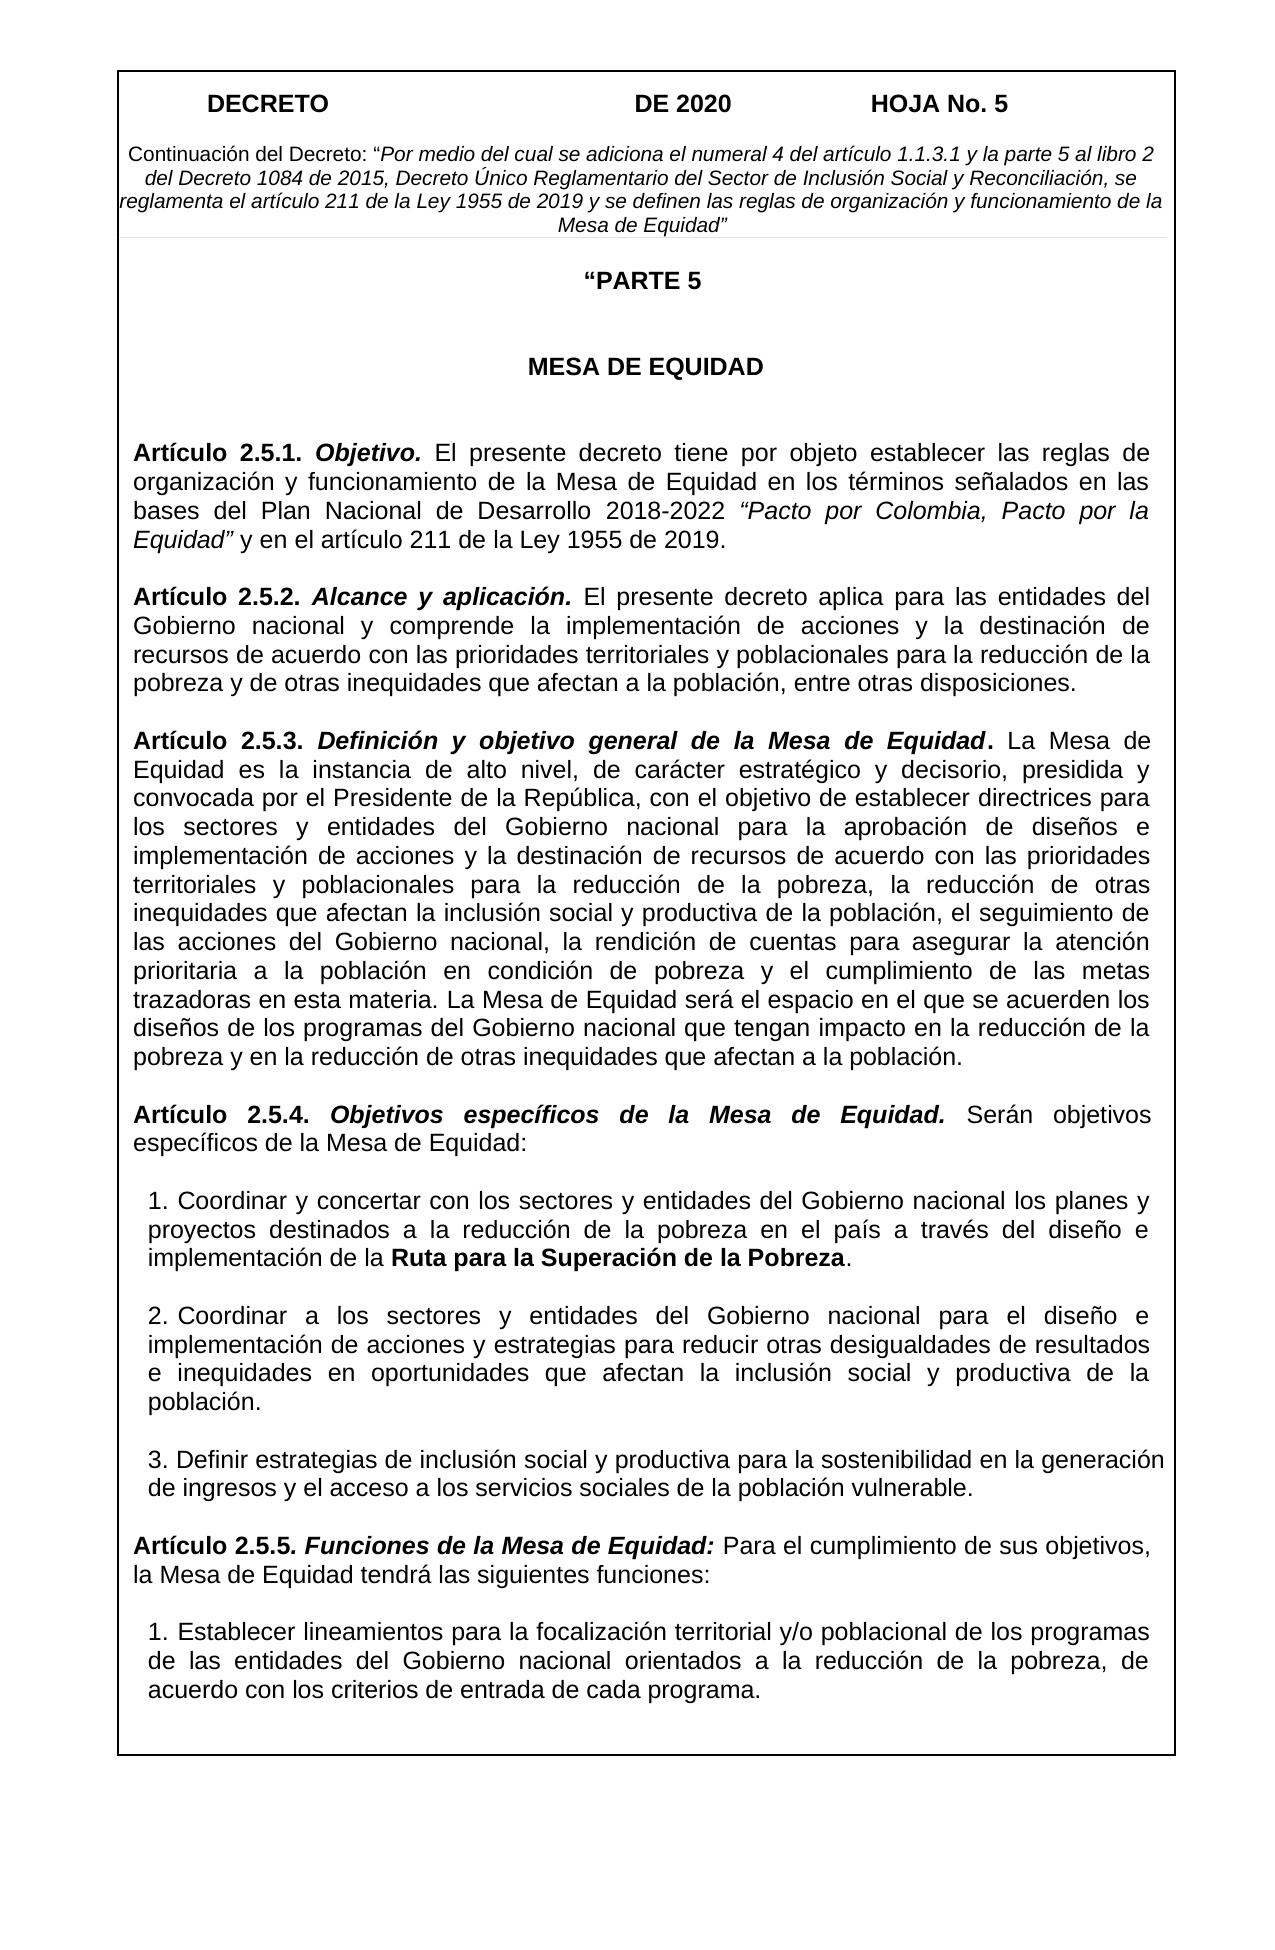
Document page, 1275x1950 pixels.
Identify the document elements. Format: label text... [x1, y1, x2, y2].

list Coordinar y concertar con los sectores y entidades del Gobierno nacional los planes y proyectos destinados a la reducción de la pobreza en el país a través del diseño e implementación de la Ruta para la Superación de la Pobreza. [148, 1186, 1152, 1272]
text MESA DE EQUIDAD [133, 352, 1152, 381]
text Artículo 2.5.4. Objetivos específicos de la Mesa de Equidad. Serán objetivos específicos de la Mesa de Equidad: [133, 1100, 1152, 1157]
text 3. Definir estrategias de inclusión social y productiva para la sostenibilidad en la generación de ingresos y el acceso a los servicios sociales de la población vulnerable. [148, 1445, 1166, 1502]
text Artículo 2.5.2. Alcance y aplicación. El presente decreto aplica para las entidades del Gobierno nacional y comprende la implementación de acciones y la destinación de recursos de acuerdo con las prioridades territoriales y poblacionales para la reducción de la pobreza y de otras inequidades que afectan a la población, entre otras disposiciones. [133, 582, 1152, 697]
list Establecer lineamientos para la focalización territorial y/o poblacional de los programas de las entidades del Gobierno nacional orientados a la reducción de la pobreza, de acuerdo con los criterios de entrada de cada programa. [148, 1617, 1152, 1703]
text Artículo 2.5.5. Funciones de la Mesa de Equidad: Para el cumplimiento de sus objetivos, la Mesa de Equidad tendrá las siguientes funciones: [133, 1531, 1152, 1588]
text Artículo 2.5.1. Objetivo. El presente decreto tiene por objeto establecer las reglas de organización y funcionamiento de la Mesa de Equidad en los términos señalados en las bases del Plan Nacional de Desarrollo 2018-2022 “Pacto por Colombia, Pacto por la Equidad” y en el artículo 211 de la Ley 1955 de 2019. [133, 438, 1152, 553]
text Artículo 2.5.3. Definición y objetivo general de la Mesa de Equidad. La Mesa de Equidad es la instancia de alto nivel, de carácter estratégico y decisorio, presidida y convocada por el Presidente de la República, con el objetivo de establecer directrices para los sectores y entidades del Gobierno nacional para la aprobación de diseños e implementación de acciones y la destinación de recursos de acuerdo con las prioridades territoriales y poblacionales para la reducción de la pobreza, la reducción de otras inequidades que afectan la inclusión social y productiva de la población, el seguimiento de las acciones del Gobierno nacional, la rendición de cuentas para asegurar la atención prioritaria a la población en condición de pobreza y el cumplimiento de las metas trazadoras en esta materia. La Mesa de Equidad será el espacio en el que se acuerden los diseños de los programas del Gobierno nacional que tengan impacto en la reducción de la pobreza y en la reducción de otras inequidades que afectan a la población. [133, 726, 1152, 1071]
text “PARTE 5 [133, 266, 1152, 295]
list Coordinar a los sectores y entidades del Gobierno nacional para el diseño e implementación de acciones y estrategias para reducir otras desigualdades de resultados e inequidades en oportunidades que afectan la inclusión social y productiva de la población. [148, 1301, 1152, 1416]
